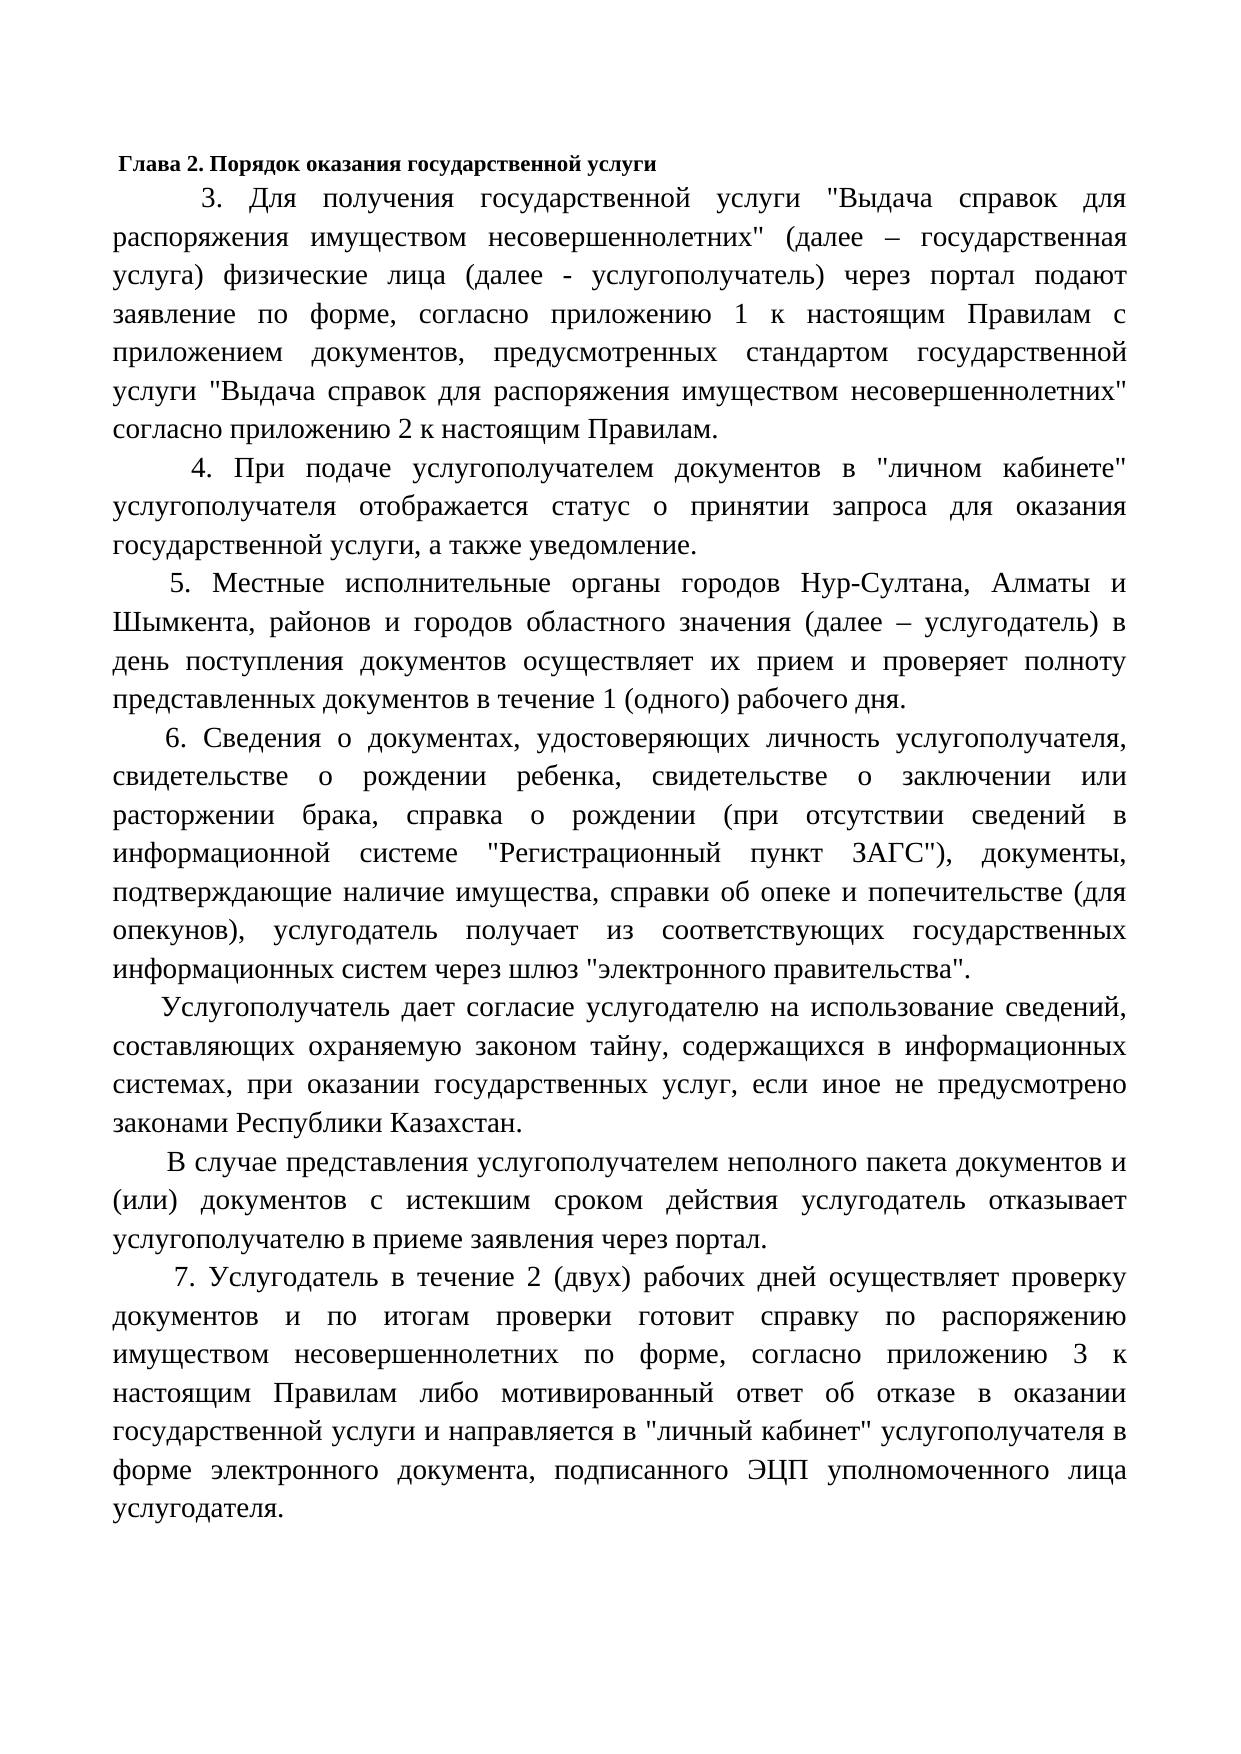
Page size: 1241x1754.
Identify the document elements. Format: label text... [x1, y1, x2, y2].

text Услугополучатель дает согласие услугодателю на использование сведений, составляющих охраняемую законом тайну, содержащихся в информационных системах, при оказании государственных услуг, если иное не предусмотрено законами Республики Казахстан. [112, 989, 1128, 1139]
text Глава 2. Порядок оказания государственной услуги [112, 150, 1128, 176]
text 5. Местные исполнительные органы городов Нур-Султана, Алматы и Шымкента, районов и городов областного значения (далее – услугодатель) в день поступления документов осуществляет их прием и проверяет полноту представленных документов в течение 1 (одного) рабочего дня. [112, 566, 1128, 715]
text 7. Услугодатель в течение 2 (двух) рабочих дней осуществляет проверку документов и по итогам проверки готовит справку по распоряжению имуществом несовершеннолетних по форме, согласно приложению 3 к настоящим Правилам либо мотивированный ответ об отказе в оказании государственной услуги и направляется в "личный кабинет" услугополучателя в форме электронного документа, подписанного ЭЦП уполномоченного лица услугодателя. [112, 1259, 1128, 1524]
text В случае представления услугополучателем неполного пакета документов и (или) документов с истекшим сроком действия услугодатель отказывает услугополучателю в приеме заявления через портал. [112, 1144, 1128, 1254]
text 3. Для получения государственной услуги "Выдача справок для распоряжения имуществом несовершеннолетних" (далее – государственная услуга) физические лица (далее - услугополучатель) через портал подают заявление по форме, согласно приложению 1 к настоящим Правилам с приложением документов, предусмотренных стандартом государственной услуги "Выдача справок для распоряжения имуществом несовершеннолетних" согласно приложению 2 к настоящим Правилам. [112, 180, 1128, 445]
text 6. Сведения о документах, удостоверяющих личность услугополучателя, свидетельстве о рождении ребенка, свидетельстве о заключении или расторжении брака, справка о рождении (при отсутствии сведений в информационной системе "Регистрационный пункт ЗАГС"), документы, подтверждающие наличие имущества, справки об опеке и попечительстве (для опекунов), услугодатель получает из соответствующих государственных информационных систем через шлюз "электронного правительства". [112, 720, 1128, 984]
text 4. При подаче услугополучателем документов в "личном кабинете" услугополучателя отображается статус о принятии запроса для оказания государственной услуги, а также уведомление. [112, 450, 1128, 561]
